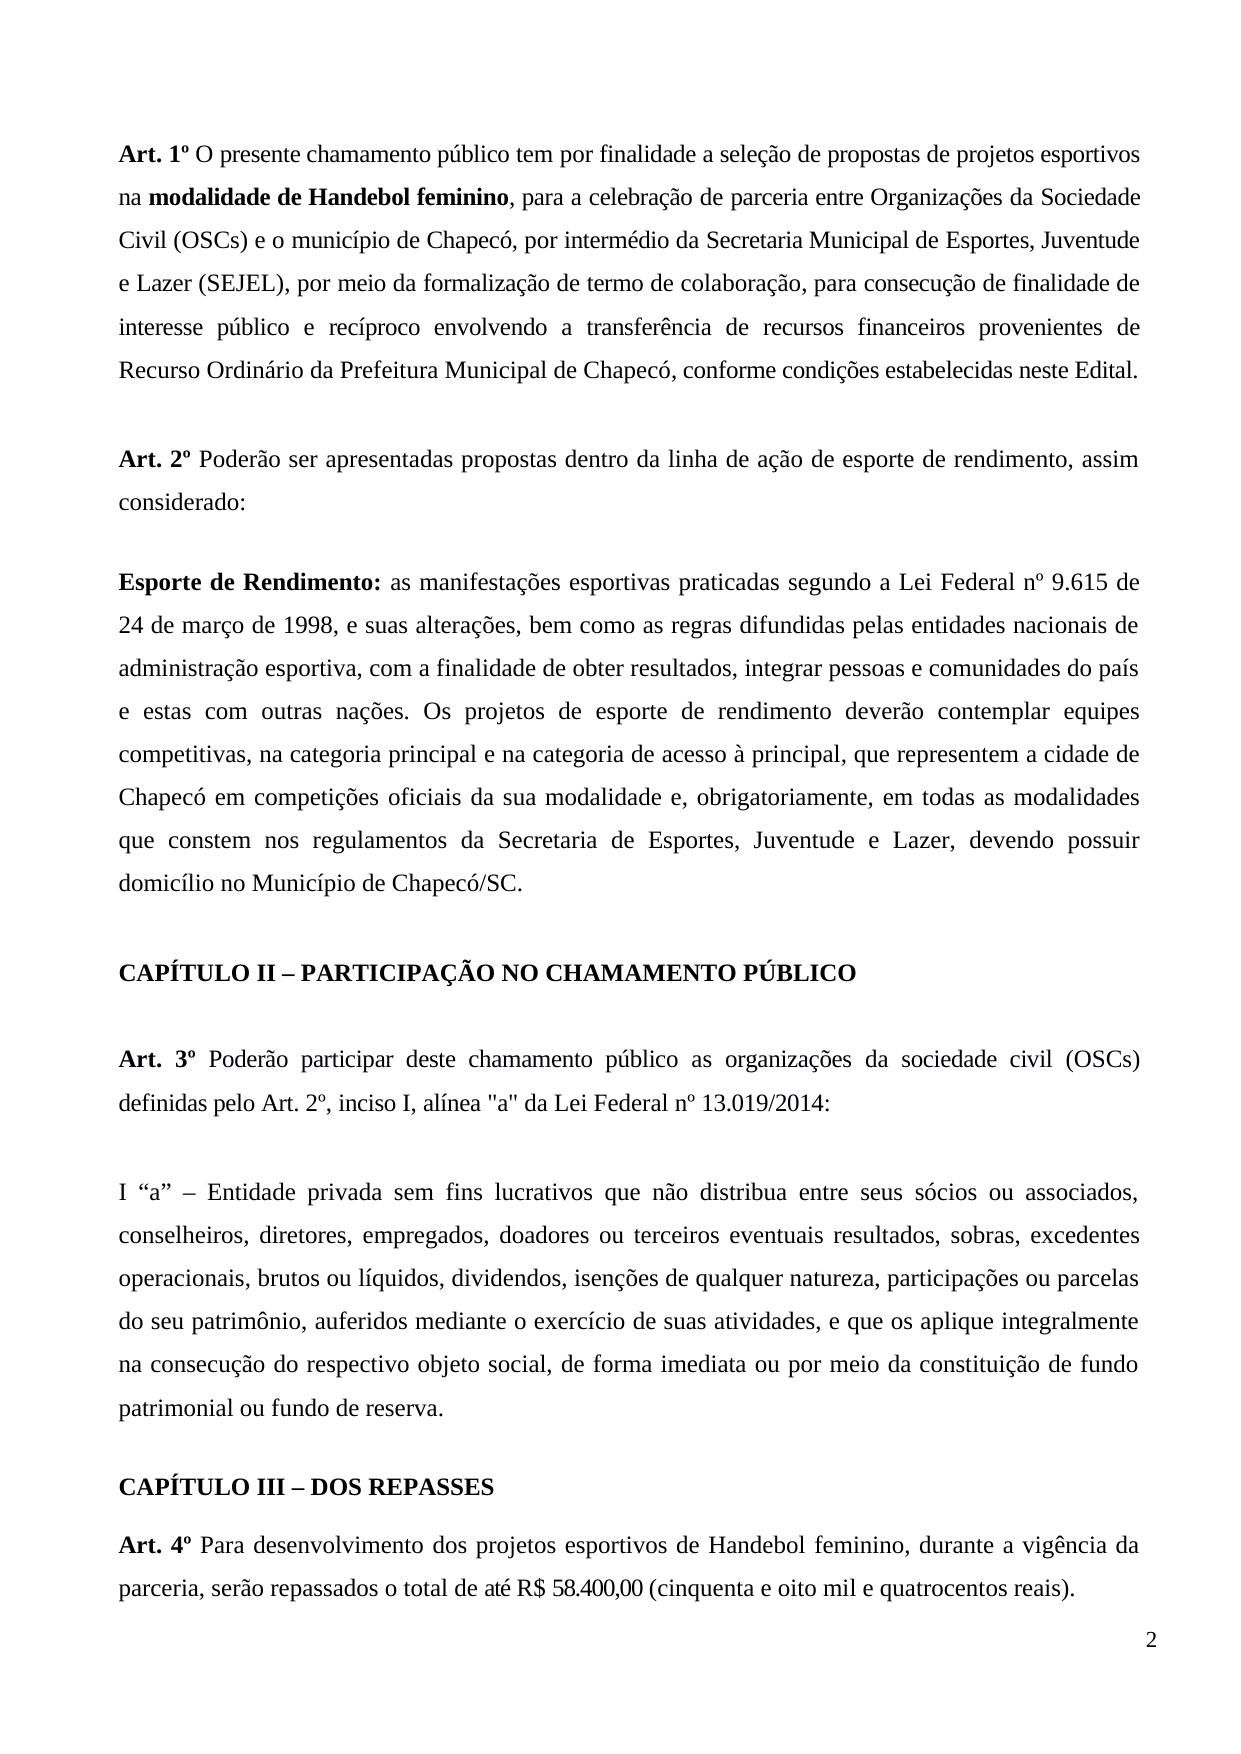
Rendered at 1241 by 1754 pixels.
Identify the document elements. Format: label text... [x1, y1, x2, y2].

list Esporte de Rendimento: as manifestações esportivas praticadas segundo a Lei Federal nº 9.615 de 24 de março de 1998, e suas alterações, bem como as regras difundidas pelas entidades nacionais de administração esportiva, com a finalidade de obter resultados, integrar pessoas e comunidades do país e estas com outras nações. Os projetos de esporte de rendimento deverão contemplar equipes competitivas, na categoria principal e na categoria de acesso à principal, que representem a cidade de Chapecó em competições oficiais da sua modalidade e, obrigatoriamente, em todas as modalidades que constem nos regulamentos da Secretaria de Esportes, Juventude e Lazer, devendo possuir domicílio no Município de Chapecó/SC. [118, 567, 1141, 897]
text Art. 3º Poderão participar deste chamamento público as organizações da sociedade civil (OSCs) definidas pelo Art. 2º, inciso I, alínea "a" da Lei Federal nº 13.019/2014: [118, 1044, 1141, 1116]
subtitle CAPÍTULO III – DOS REPASSES [118, 1472, 1141, 1501]
text I “a” – Entidade privada sem fins lucrativos que não distribua entre seus sócios ou associados, conselheiros, diretores, empregados, doadores ou terceiros eventuais resultados, sobras, excedentes operacionais, brutos ou líquidos, dividendos, isenções de qualquer natureza, participações ou parcelas do seu patrimônio, auferidos mediante o exercício de suas atividades, e que os aplique integralmente na consecução do respectivo objeto social, de forma imediata ou por meio da constituição de fundo patrimonial ou fundo de reserva. [118, 1177, 1141, 1421]
text Art. 1º O presente chamamento público tem por finalidade a seleção de propostas de projetos esportivos na modalidade de Handebol feminino, para a celebração de parceria entre Organizações da Sociedade Civil (OSCs) e o município de Chapecó, por intermédio da Secretaria Municipal de Esportes, Juventude e Lazer (SEJEL), por meio da formalização de termo de colaboração, para consecução de finalidade de interesse público e recíproco envolvendo a transferência de recursos financeiros provenientes de Recurso Ordinário da Prefeitura Municipal de Chapecó, conforme condições estabelecidas neste Edital. [118, 139, 1141, 383]
subtitle CAPÍTULO II – PARTICIPAÇÃO NO CHAMAMENTO PÚBLICO [118, 958, 1141, 986]
text Art. 4º Para desenvolvimento dos projetos esportivos de Handebol feminino, durante a vigência da parceria, serão repassados o total de até R$ 58.400,00 (cinquenta e oito mil e quatrocentos reais). [118, 1530, 1141, 1602]
text Art. 2º Poderão ser apresentadas propostas dentro da linha de ação de esporte de rendimento, assim considerado: [118, 444, 1140, 516]
